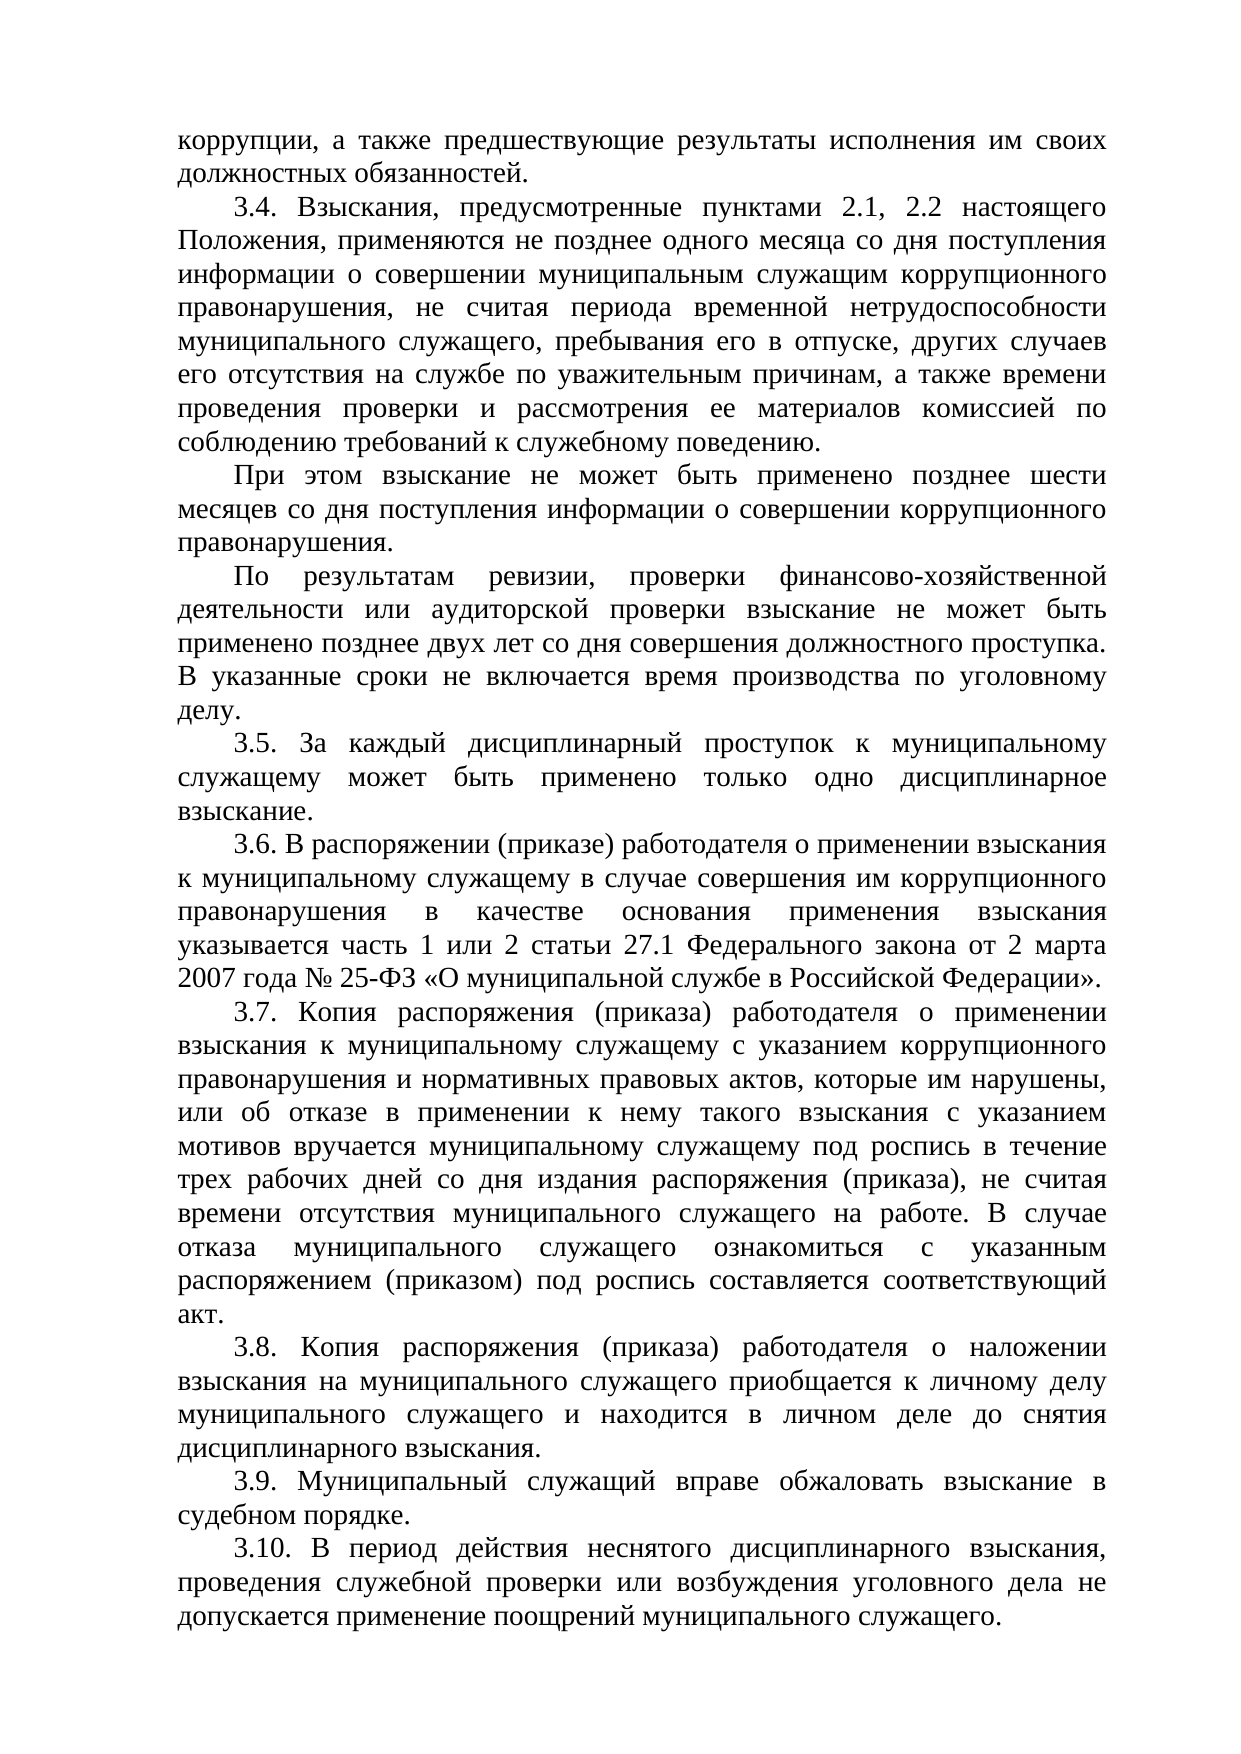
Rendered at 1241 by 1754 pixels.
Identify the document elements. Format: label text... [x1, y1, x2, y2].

text 3.7. Копия распоряжения (приказа) работодателя о применении взыскания к муниципальному служащему с указанием коррупционного правонарушения и нормативных правовых актов, которые им нарушены, или об отказе в применении к нему такого взыскания с указанием мотивов вручается муниципальному служащему под роспись в течение трех рабочих дней со дня издания распоряжения (приказа), не считая времени отсутствия муниципального служащего на работе. В случае отказа муниципального служащего ознакомиться с указанным распоряжением (приказом) под роспись составляется соответствующий акт. [177, 994, 1107, 1329]
text 3.4. Взыскания, предусмотренные пунктами 2.1, 2.2 настоящего Положения, применяются не позднее одного месяца со дня поступления информации о совершении муниципальным служащим коррупционного правонарушения, не считая периода временной нетрудоспособности муниципального служащего, пребывания его в отпуске, других случаев его отсутствия на службе по уважительным причинам, а также времени проведения проверки и рассмотрения ее материалов комиссией по соблюдению требований к служебному поведению. [177, 189, 1107, 457]
text 3.6. В распоряжении (приказе) работодателя о применении взыскания к муниципальному служащему в случае совершения им коррупционного правонарушения в качестве основания применения взыскания указывается часть 1 или 2 статьи 27.1 Федерального закона от 2 марта 2007 года № 25-ФЗ «О муниципальной службе в Российской Федерации». [177, 826, 1107, 994]
text 3.8. Копия распоряжения (приказа) работодателя о наложении взыскания на муниципального служащего приобщается к личному делу муниципального служащего и находится в личном деле до снятия дисциплинарного взыскания. [177, 1329, 1107, 1463]
text 3.9. Муниципальный служащий вправе обжаловать взыскание в судебном порядке. [177, 1463, 1107, 1531]
text 3.10. В период действия неснятого дисциплинарного взыскания, проведения служебной проверки или возбуждения уголовного дела не допускается применение поощрений муниципального служащего. [177, 1531, 1107, 1631]
text По результатам ревизии, проверки финансово-хозяйственной деятельности или аудиторской проверки взыскание не может быть применено позднее двух лет со дня совершения должностного проступка. В указанные сроки не включается время производства по уголовному делу. [177, 558, 1107, 726]
text При этом взыскание не может быть применено позднее шести месяцев со дня поступления информации о совершении коррупционного правонарушения. [177, 457, 1107, 558]
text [177, 122, 1107, 189]
text 3.5. За каждый дисциплинарный проступок к муниципальному служащему может быть применено только одно дисциплинарное взыскание. [177, 726, 1107, 826]
